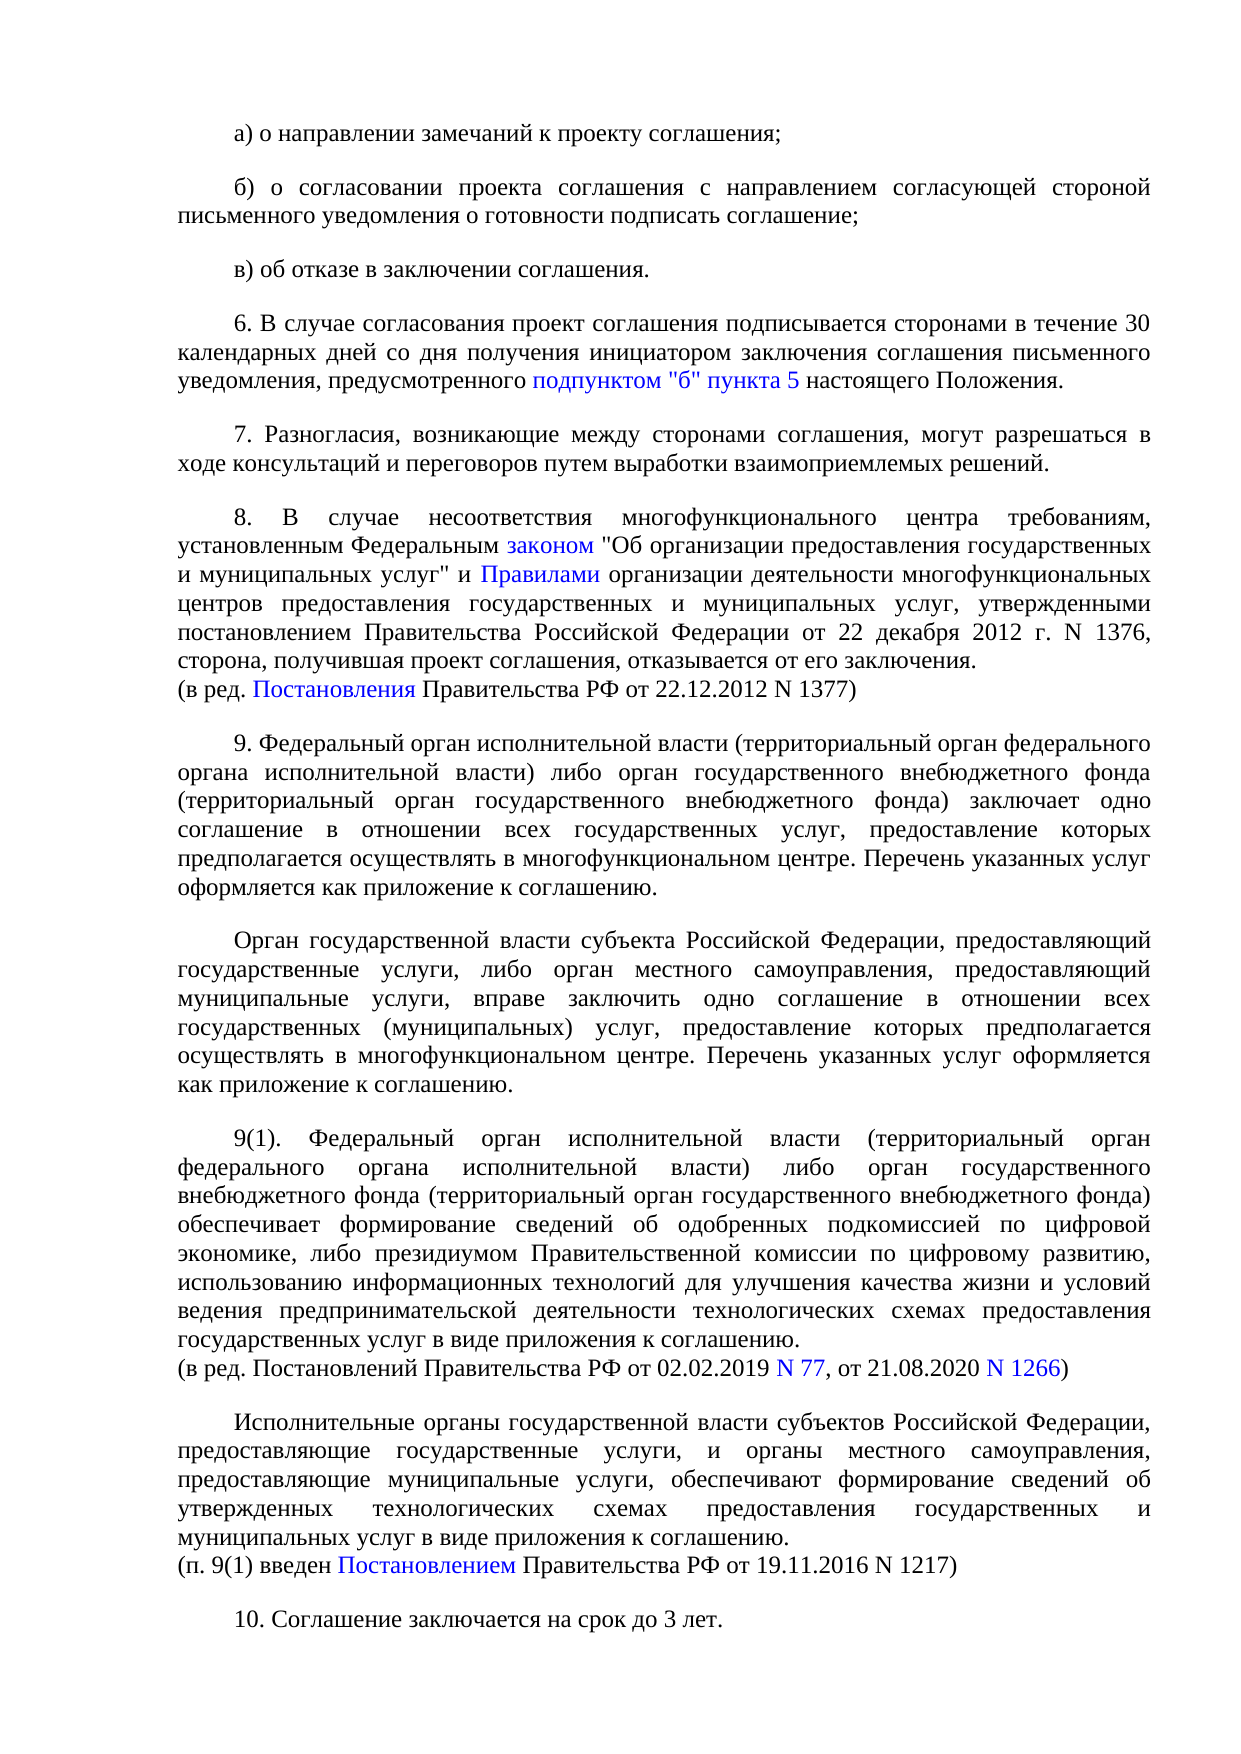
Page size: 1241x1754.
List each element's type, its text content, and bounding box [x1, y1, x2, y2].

text (в ред. Постановлений Правительства РФ от 02.02.2019 N 77, от 21.08.2020 N 1266) [177, 1353, 1152, 1382]
text 9(1). Федеральный орган исполнительной власти (территориальный орган федерального органа исполнительной власти) либо орган государственного внебюджетного фонда (территориальный орган государственного внебюджетного фонда) обеспечивает формирование сведений об одобренных подкомиссией по цифровой экономике, либо президиумом Правительственной комиссии по цифровому развитию, использованию информационных технологий для улучшения качества жизни и условий ведения предпринимательской деятельности технологических схемах предоставления государственных услуг в виде приложения к соглашению. [177, 1123, 1152, 1353]
text 9. Федеральный орган исполнительной власти (территориальный орган федерального органа исполнительной власти) либо орган государственного внебюджетного фонда (территориальный орган государственного внебюджетного фонда) заключает одно соглашение в отношении всех государственных услуг, предоставление которых предполагается осуществлять в многофункциональном центре. Перечень указанных услуг оформляется как приложение к соглашению. [177, 728, 1152, 901]
text Орган государственной власти субъекта Российской Федерации, предоставляющий государственные услуги, либо орган местного самоуправления, предоставляющий муниципальные услуги, вправе заключить одно соглашение в отношении всех государственных (муниципальных) услуг, предоставление которых предполагается осуществлять в многофункциональном центре. Перечень указанных услуг оформляется как приложение к соглашению. [177, 926, 1152, 1098]
text б) о согласовании проекта соглашения с направлением согласующей стороной письменного уведомления о готовности подписать соглашение; [177, 172, 1152, 229]
text а) о направлении замечаний к проекту соглашения; [177, 118, 1152, 147]
text Исполнительные органы государственной власти субъектов Российской Федерации, предоставляющие государственные услуги, и органы местного самоуправления, предоставляющие муниципальные услуги, обеспечивают формирование сведений об утвержденных технологических схемах предоставления государственных и муниципальных услуг в виде приложения к соглашению. [177, 1407, 1152, 1551]
text (в ред. Постановления Правительства РФ от 22.12.2012 N 1377) [177, 674, 1152, 703]
text 7. Разногласия, возникающие между сторонами соглашения, могут разрешаться в ходе консультаций и переговоров путем выработки взаимоприемлемых решений. [177, 419, 1152, 477]
text (п. 9(1) введен Постановлением Правительства РФ от 19.11.2016 N 1217) [177, 1551, 1152, 1579]
text 8. В случае несоответствия многофункционального центра требованиям, установленным Федеральным законом "Об организации предоставления государственных и муниципальных услуг" и Правилами организации деятельности многофункциональных центров предоставления государственных и муниципальных услуг, утвержденными постановлением Правительства Российской Федерации от 22 декабря 2012 г. N 1376, сторона, получившая проект соглашения, отказывается от его заключения. [177, 502, 1152, 674]
text 6. В случае согласования проект соглашения подписывается сторонами в течение 30 календарных дней со дня получения инициатором заключения соглашения письменного уведомления, предусмотренного подпунктом "б" пункта 5 настоящего Положения. [177, 308, 1152, 394]
text 10. Соглашение заключается на срок до 3 лет. [177, 1604, 1152, 1633]
text в) об отказе в заключении соглашения. [177, 254, 1152, 283]
